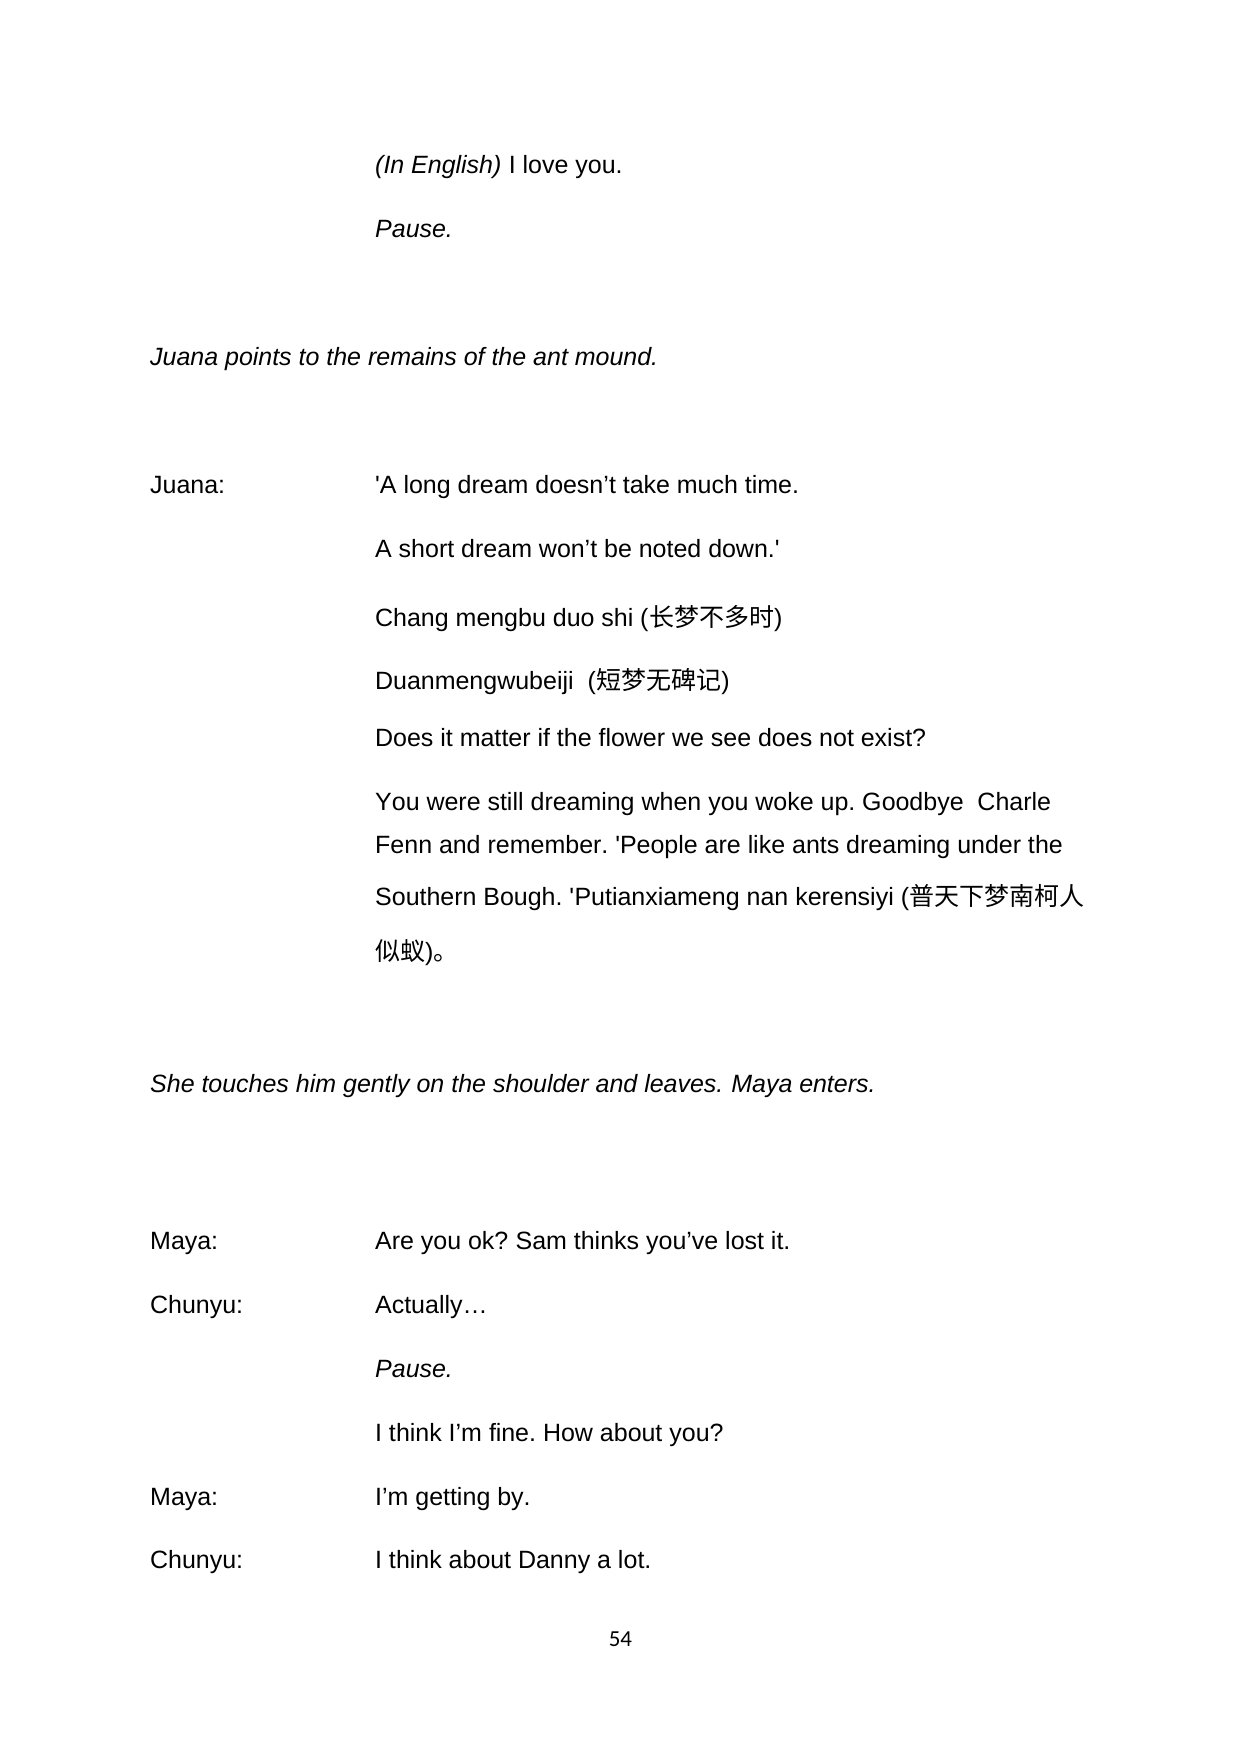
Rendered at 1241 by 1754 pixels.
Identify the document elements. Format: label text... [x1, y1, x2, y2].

text Maya: I’m getting by. [150, 1482, 1090, 1510]
text I think I’m fine. How about you? [150, 1418, 1090, 1446]
text Juana: 'A long dream doesn’t take much time. [150, 470, 1090, 498]
text Does it matter if the flower we see does not exist? [150, 723, 1090, 751]
text Chang mengbu duo shi (长梦不多时) [150, 598, 1090, 634]
text Juana points to the remains of the ant mound. [150, 342, 1090, 371]
text A short dream won’t be noted down.' [150, 534, 1090, 562]
text Chunyu: I think about Danny a lot. [150, 1546, 1090, 1574]
text You were still dreaming when you woke up. Goodbye Charle Fenn and remember. 'People are like ants dreaming under the Southern Bough. 'Putianxiameng nan kerensiyi (普天下梦南柯人似蚁)。 [375, 787, 1090, 967]
text Maya: Are you ok? Sam thinks you’ve lost it. [150, 1226, 1090, 1254]
text Chunyu: Actually… [150, 1290, 1090, 1318]
text She touches him gently on the shoulder and leaves. Maya enters. [150, 1069, 1090, 1098]
text Pause. [150, 214, 1090, 243]
text (In English) I love you. [150, 150, 1090, 179]
text Duanmengwubeiji (短梦无碑记) [150, 660, 1090, 696]
text Pause. [300, 1354, 1090, 1382]
